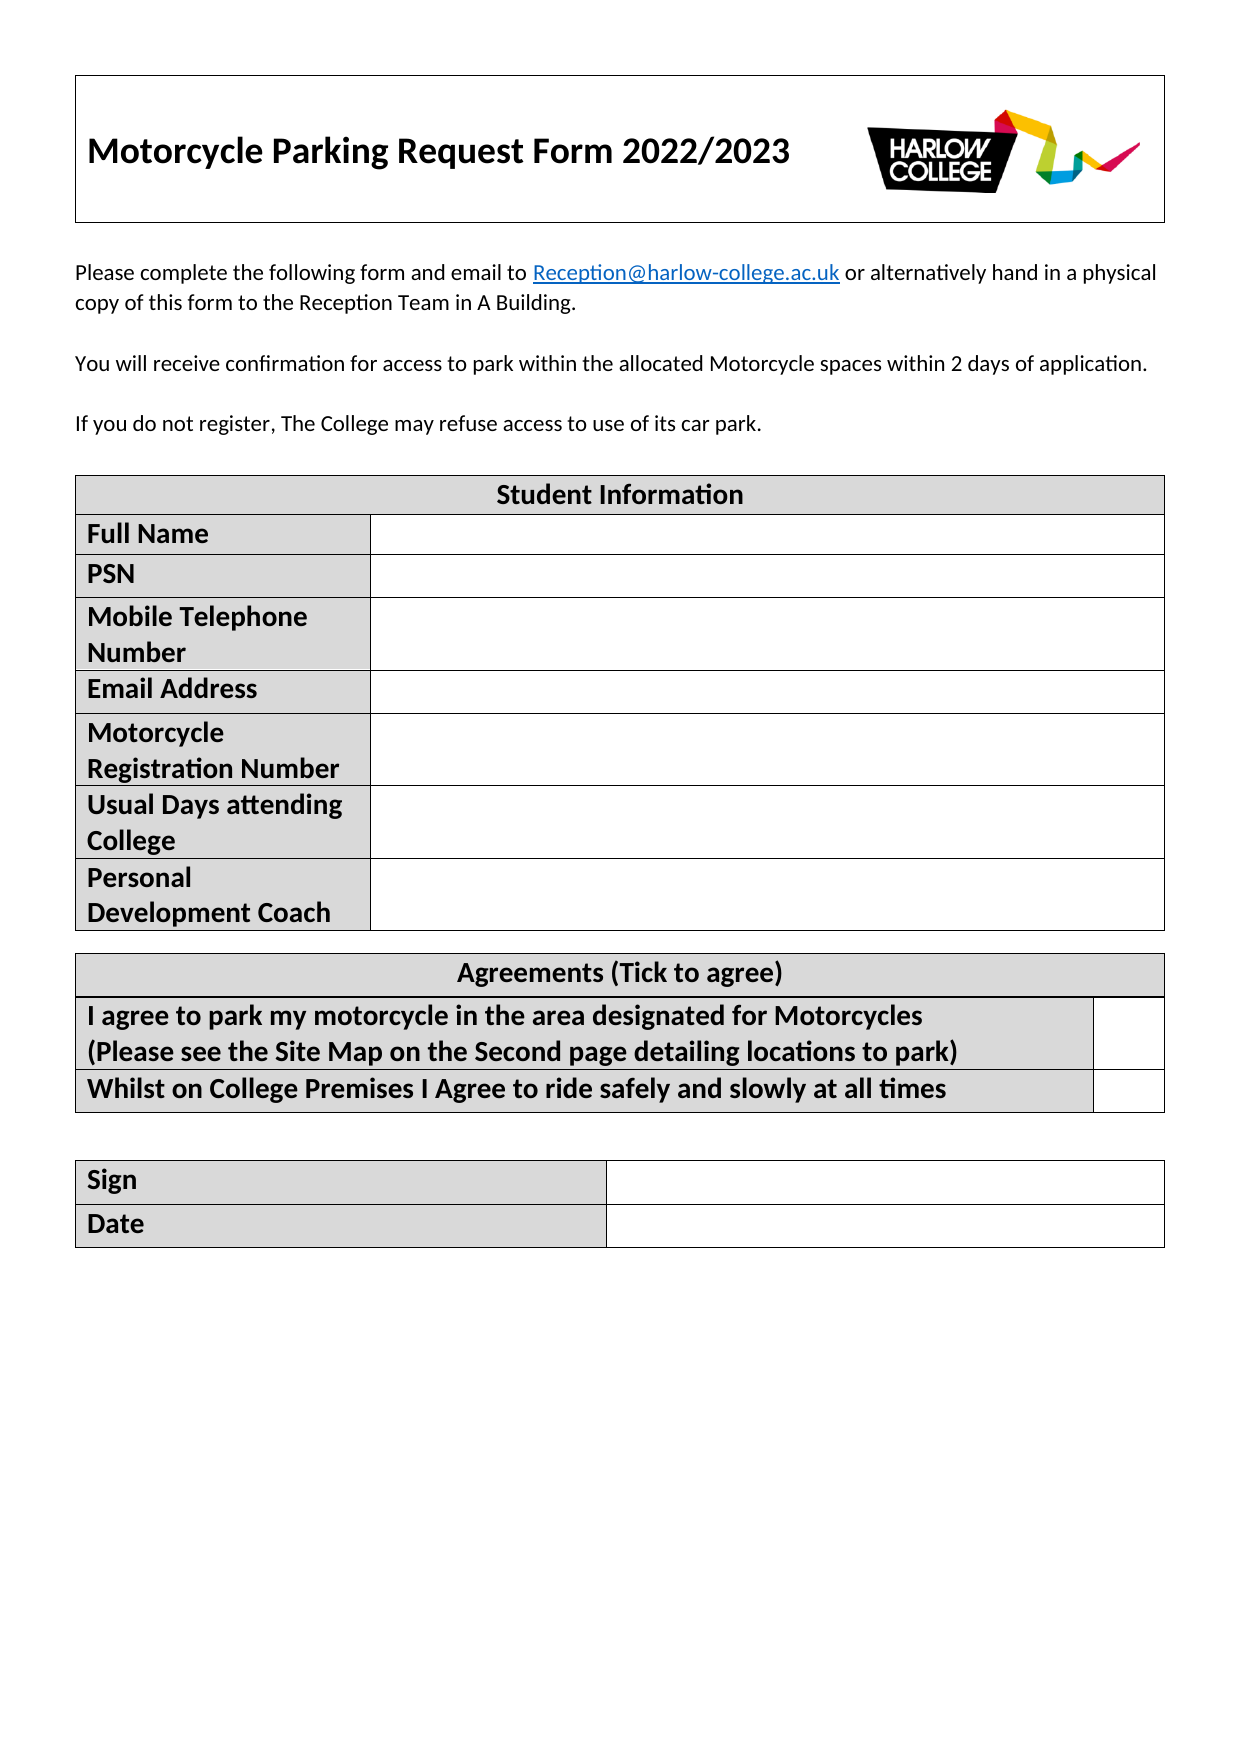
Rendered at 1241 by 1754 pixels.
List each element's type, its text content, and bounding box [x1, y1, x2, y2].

table_cell [371, 515, 1164, 554]
table_cell [371, 859, 1164, 930]
table_cell [607, 1205, 1164, 1247]
table_cell Usual Days attending College [76, 786, 370, 858]
table_cell [371, 786, 1164, 858]
table_cell Mobile Telephone Number [76, 598, 370, 669]
table_cell [1094, 1070, 1164, 1112]
text You will receive confirmation for access to park within the allocated Motorcycle spaces within 2 days of application. [75, 349, 1165, 377]
table_cell Motorcycle Registration Number [76, 714, 370, 785]
table_header Motorcycle Parking Request Form 2022/2023 [76, 76, 1164, 222]
table_cell [371, 598, 1164, 669]
picture [853, 87, 1155, 203]
table_cell [371, 714, 1164, 785]
table_header Agreements (Tick to agree) [76, 954, 1164, 996]
table_cell [371, 555, 1164, 597]
table_cell Full Name [76, 515, 370, 554]
table_cell I agree to park my motorcycle in the area designated for Motorcycles (Please see the Site Map on the Second page detailing locations to park) [76, 998, 1093, 1069]
table_cell Personal Development Coach [76, 859, 370, 930]
text Please complete the following form and email to Reception@harlow-college.ac.uk or alternatively hand in a physical copy of this form to the Reception Team in A Building. [75, 258, 1165, 316]
table_header Sign [76, 1161, 606, 1204]
table_cell Email Address [76, 671, 370, 713]
text If you do not register, The College may refuse access to use of its car park. [75, 409, 1165, 437]
table_header [607, 1161, 1164, 1204]
table_cell PSN [76, 555, 370, 597]
table_cell Date [76, 1205, 606, 1247]
table_cell [1094, 998, 1164, 1069]
table_cell [371, 671, 1164, 713]
table_cell Whilst on College Premises I Agree to ride safely and slowly at all times [76, 1070, 1093, 1112]
table_header Student Information [76, 476, 1164, 514]
